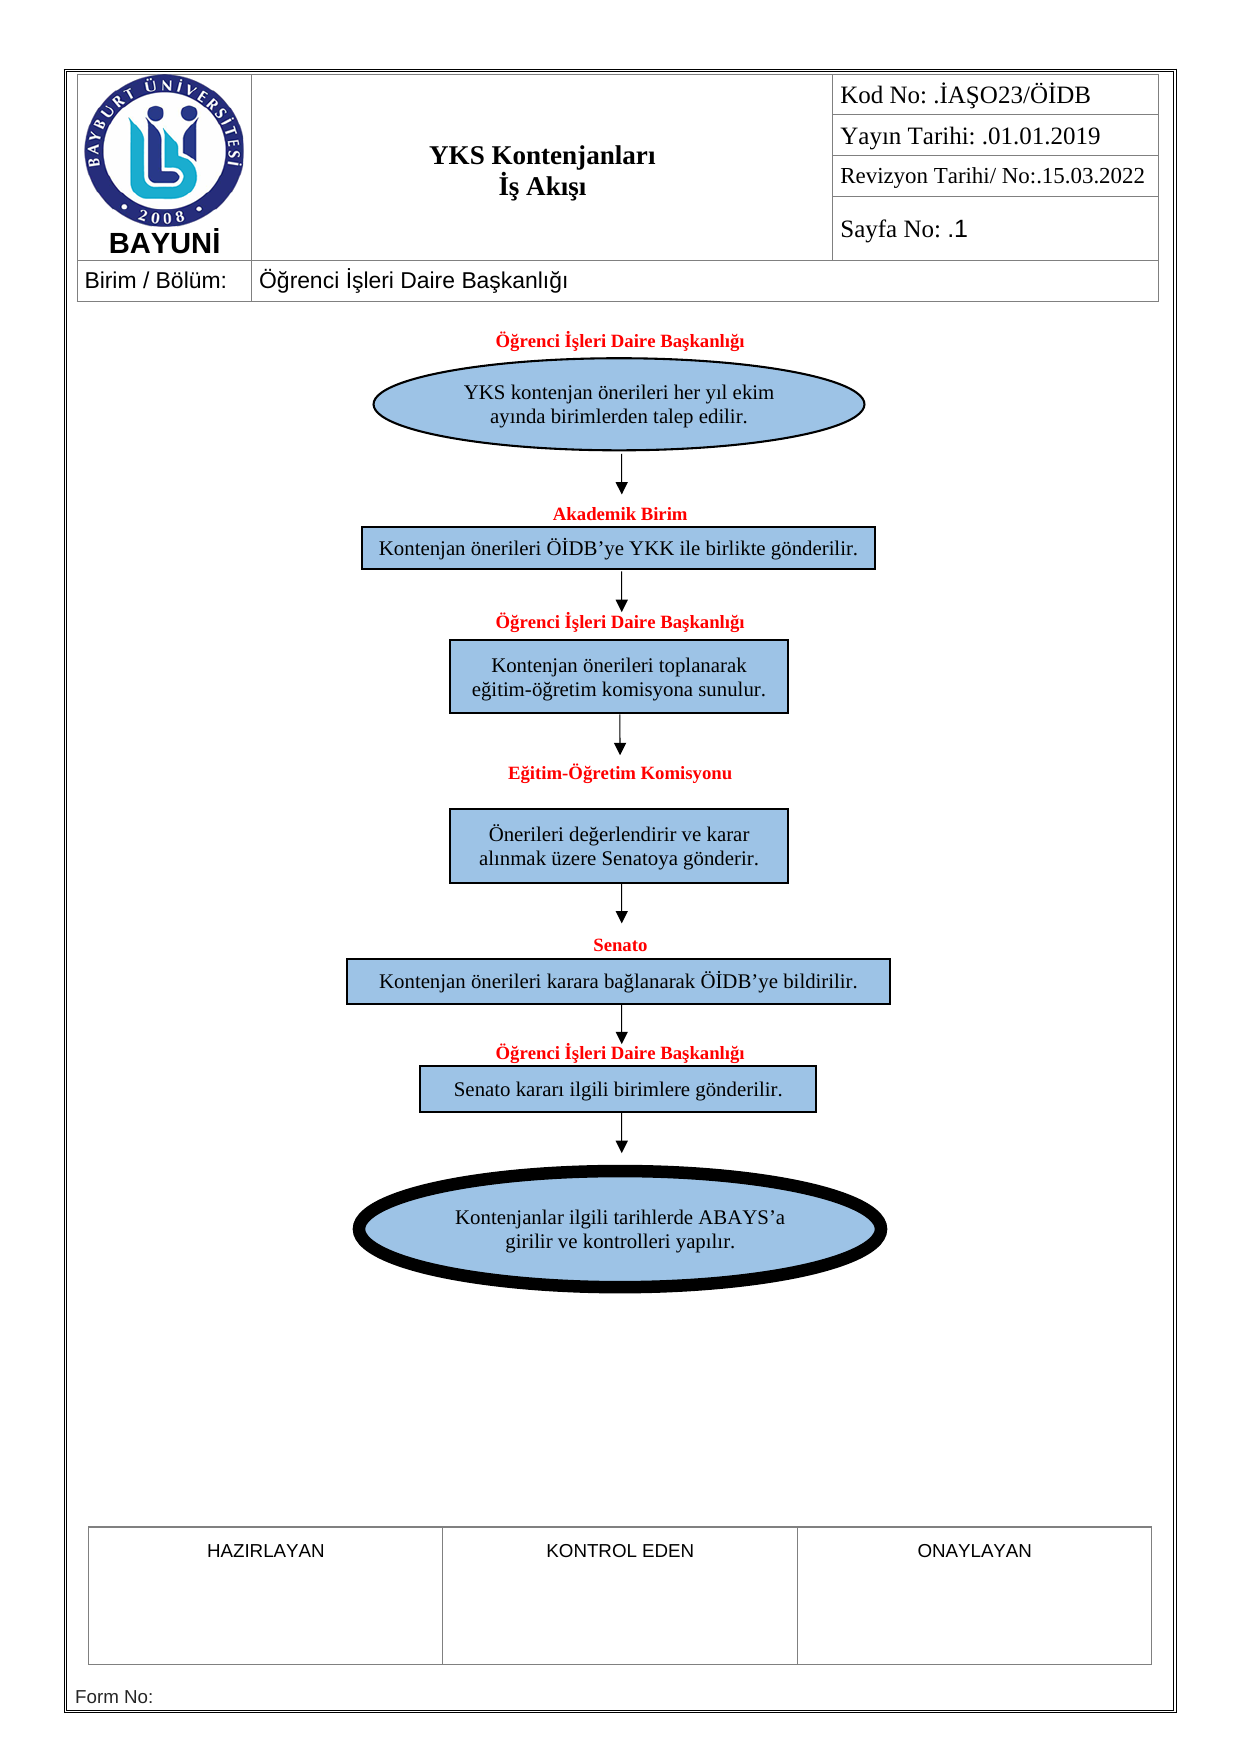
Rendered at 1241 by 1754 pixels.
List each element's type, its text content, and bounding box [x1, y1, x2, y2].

text Öğrenci İşleri Daire Başkanlığı [75, 330, 1165, 352]
text Öğrenci İşleri Daire Başkanlığı [75, 1042, 1165, 1063]
picture [84, 74, 244, 227]
text Akademik Birim [75, 503, 1165, 524]
text Eğitim-Öğretim Komisyonu [75, 762, 1165, 783]
text Öğrenci İşleri Daire Başkanlığı [75, 611, 1165, 632]
text Senato [75, 934, 1165, 956]
